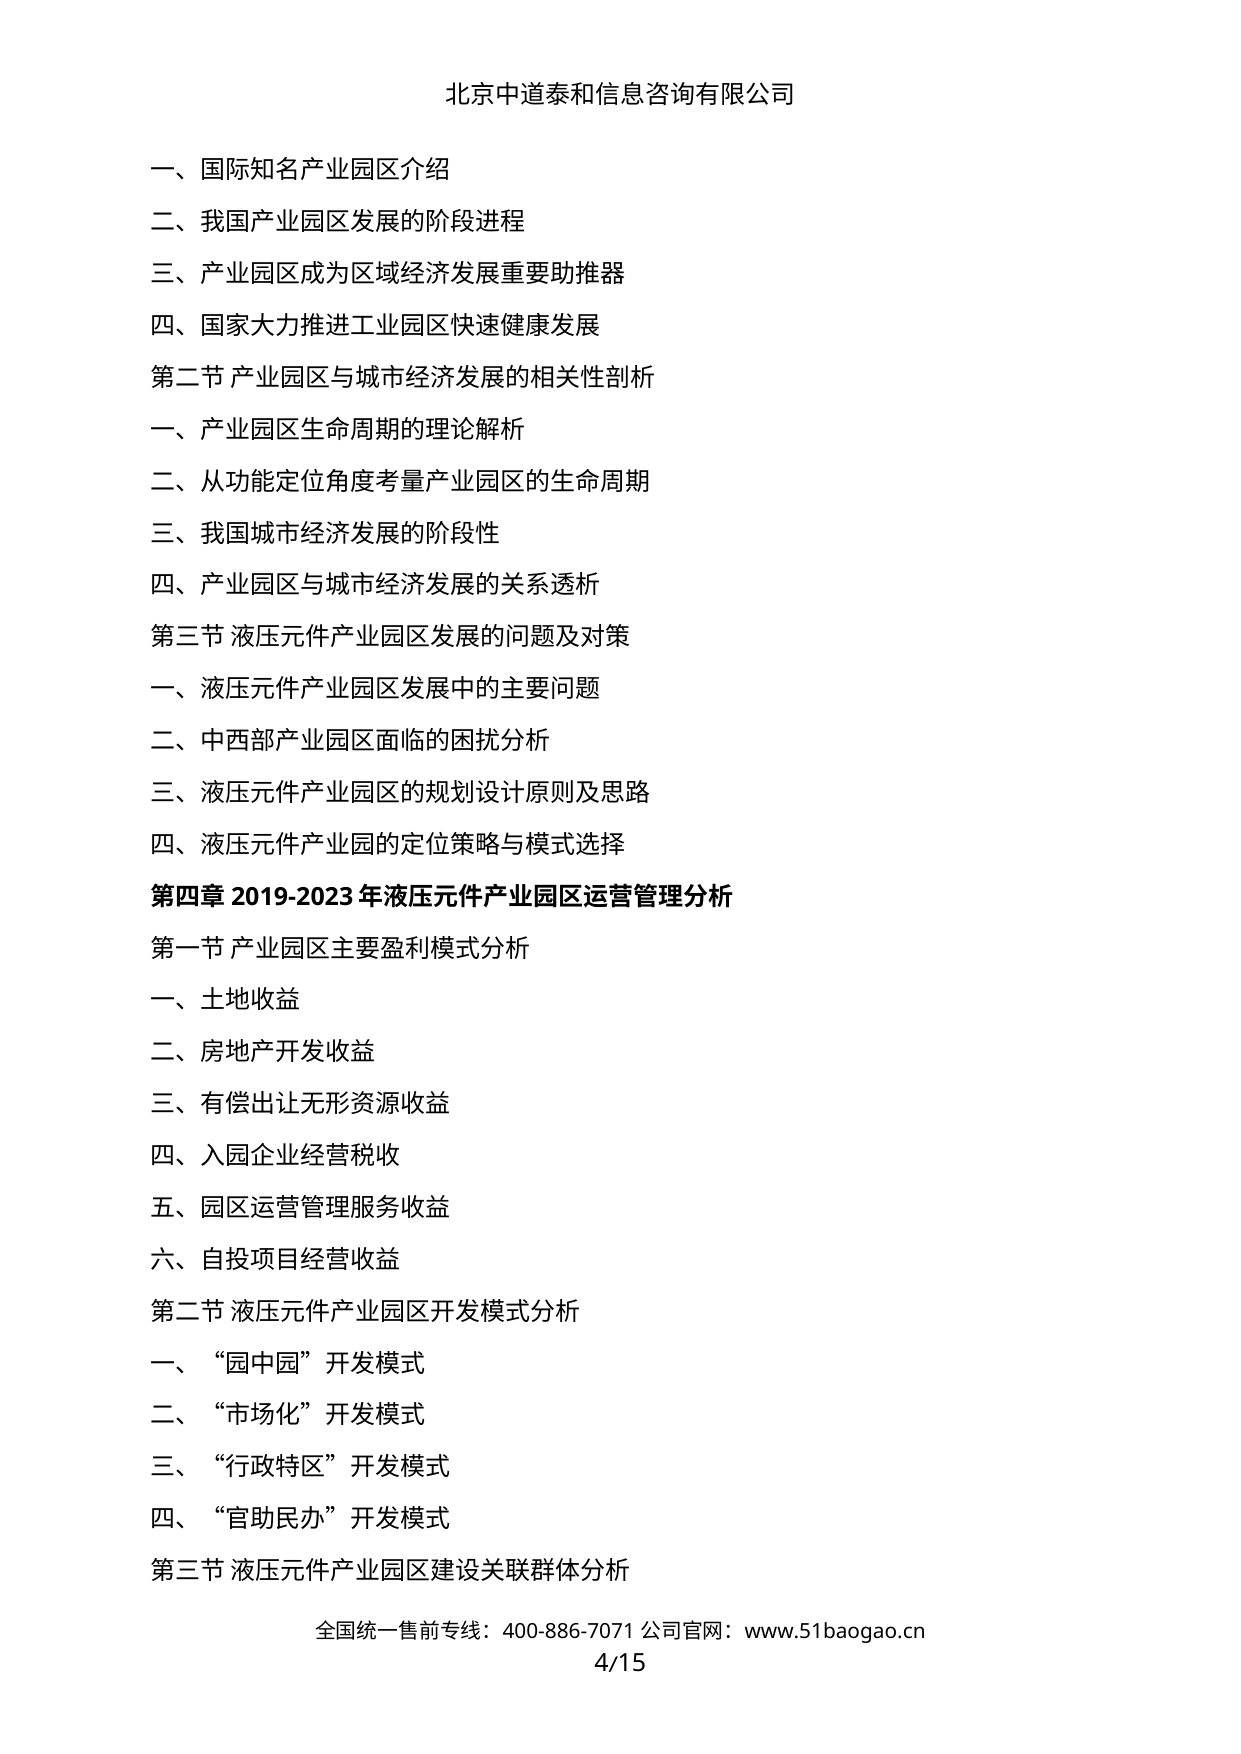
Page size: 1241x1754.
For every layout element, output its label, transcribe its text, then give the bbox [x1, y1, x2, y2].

text 一、产业园区生命周期的理论解析 [150, 409, 1090, 446]
text 一、国际知名产业园区介绍 [150, 150, 1090, 186]
text 二、我国产业园区发展的阶段进程 [150, 202, 1090, 238]
text 第三节 液压元件产业园区建设关联群体分析 [150, 1551, 1090, 1587]
text 三、液压元件产业园区的规划设计原则及思路 [150, 772, 1090, 809]
text 三、我国城市经济发展的阶段性 [150, 513, 1090, 549]
text 二、“市场化”开发模式 [150, 1395, 1090, 1431]
text 一、液压元件产业园区发展中的主要问题 [150, 669, 1090, 705]
text 第四章 2019-2023年液压元件产业园区运营管理分析 [150, 876, 1090, 912]
text 二、从功能定位角度考量产业园区的生命周期 [150, 461, 1090, 497]
text 四、入园企业经营税收 [150, 1136, 1090, 1172]
text 二、房地产开发收益 [150, 1032, 1090, 1068]
text 四、“官助民办”开发模式 [150, 1499, 1090, 1535]
text 三、产业园区成为区域经济发展重要助推器 [150, 254, 1090, 290]
text 第二节 液压元件产业园区开发模式分析 [150, 1291, 1090, 1327]
text 一、“园中园”开发模式 [150, 1343, 1090, 1379]
text 四、国家大力推进工业园区快速健康发展 [150, 306, 1090, 342]
text 第三节 液压元件产业园区发展的问题及对策 [150, 617, 1090, 653]
text 四、产业园区与城市经济发展的关系透析 [150, 565, 1090, 601]
text 六、自投项目经营收益 [150, 1239, 1090, 1276]
text 第二节 产业园区与城市经济发展的相关性剖析 [150, 357, 1090, 394]
text 五、园区运营管理服务收益 [150, 1187, 1090, 1224]
text 二、中西部产业园区面临的困扰分析 [150, 721, 1090, 757]
text 第一节 产业园区主要盈利模式分析 [150, 928, 1090, 964]
text 一、土地收益 [150, 980, 1090, 1016]
text 三、“行政特区”开发模式 [150, 1447, 1090, 1483]
text 四、液压元件产业园的定位策略与模式选择 [150, 824, 1090, 861]
text 三、有偿出让无形资源收益 [150, 1084, 1090, 1120]
